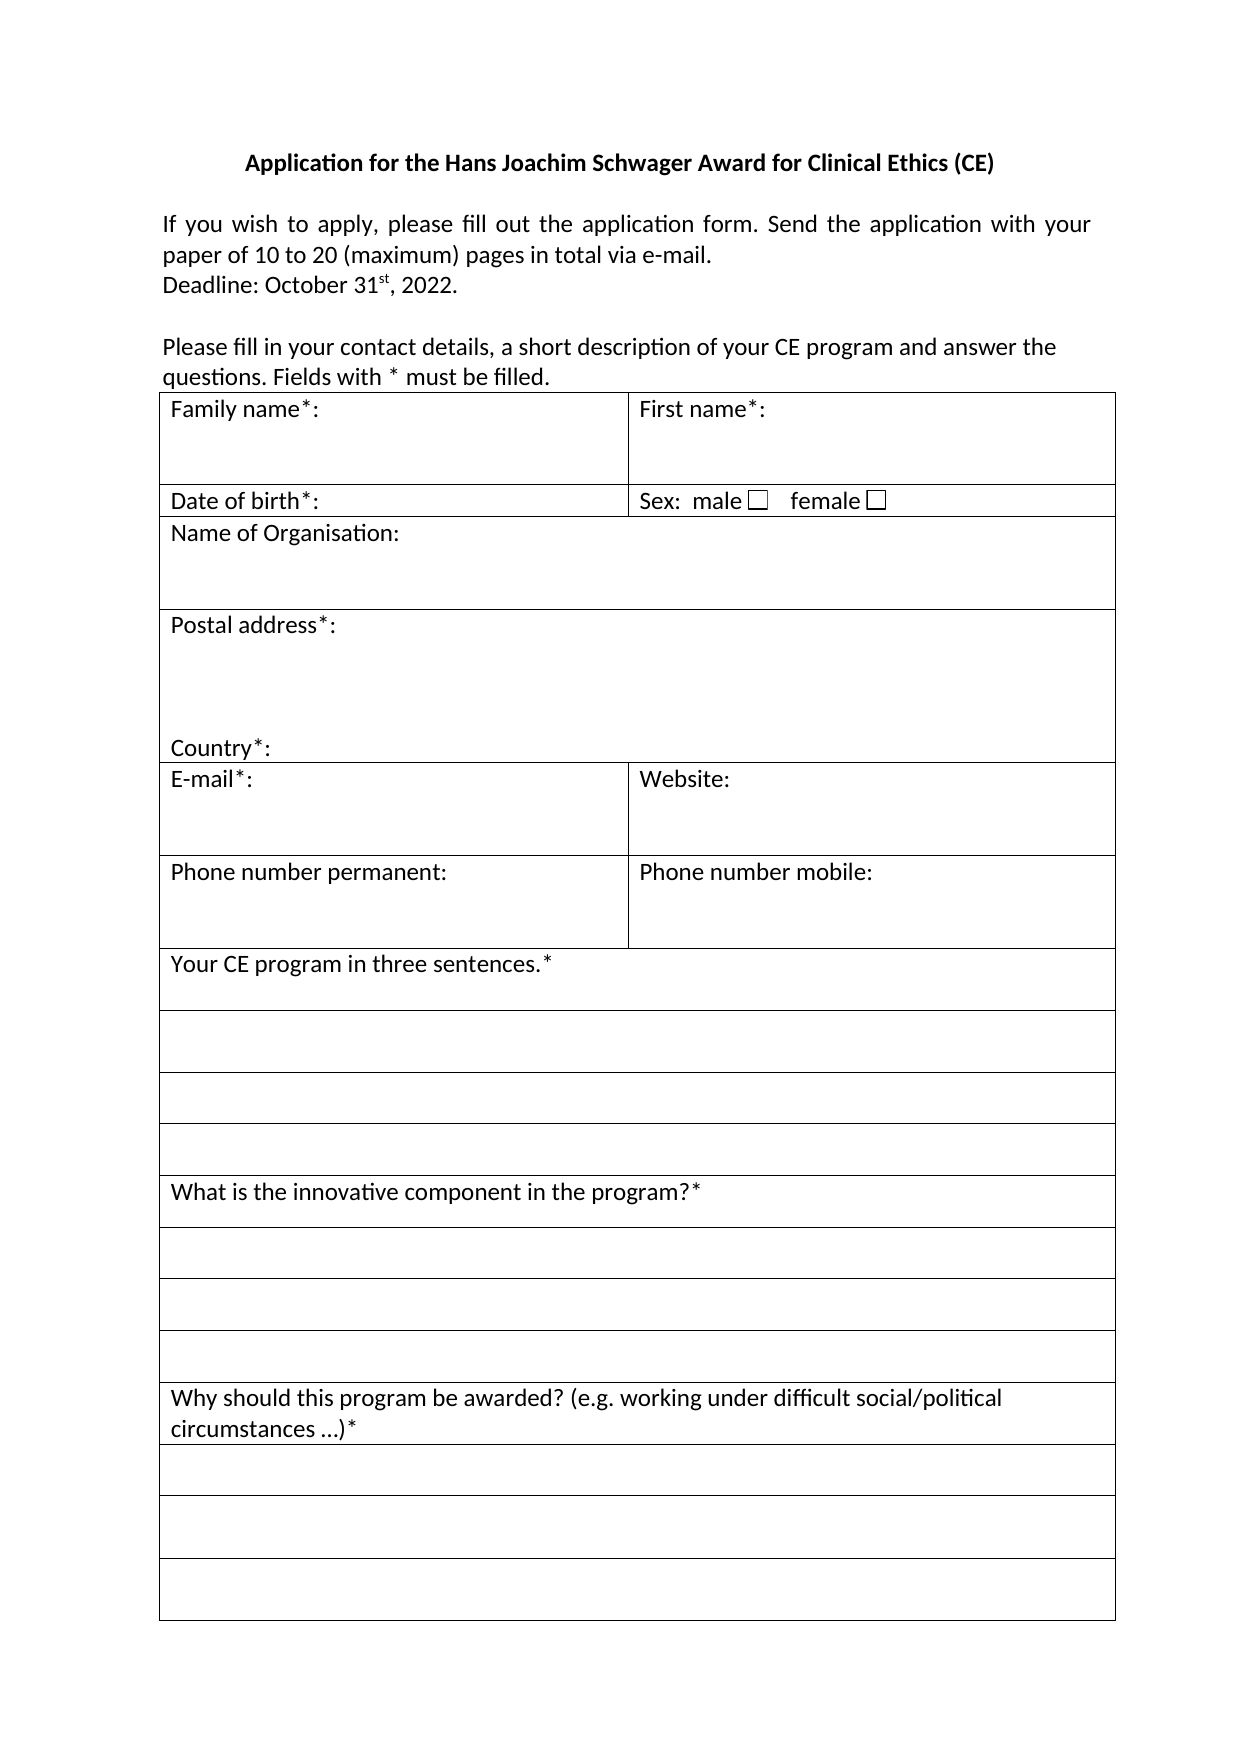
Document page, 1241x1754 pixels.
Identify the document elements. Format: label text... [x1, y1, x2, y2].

table_cell Date of birth*: [160, 485, 628, 516]
text Please fill in your contact details, a short description of your CE program and answer the questions. Fields with * must be filled. [162, 331, 1093, 392]
text If you wish to apply, please fill out the application form. Send the application with your paper of 10 to 20 (maximum) pages in total via e-mail. [162, 209, 1093, 270]
table_cell Website: [629, 763, 1115, 855]
table_header First name*: [629, 393, 1115, 484]
table_header Family name*: [160, 393, 628, 484]
table_cell What is the innovative component in the program?* [160, 1176, 1115, 1227]
table_cell Your CE program in three sentences.* [160, 949, 1115, 1009]
table_cell [160, 1124, 1115, 1175]
table_cell [160, 1559, 1115, 1619]
table_cell [160, 1496, 1115, 1557]
table_cell Postal address*: Country*: [160, 610, 1115, 762]
table_cell E-mail*: [160, 763, 628, 855]
table_cell [160, 1228, 1115, 1278]
table_cell Phone number mobile: [629, 856, 1115, 947]
table_cell Name of Organisation: [160, 517, 1115, 608]
table_cell Why should this program be awarded? (e.g. working under difficult social/political circumstances …)* [160, 1383, 1115, 1444]
table_cell [160, 1279, 1115, 1330]
text Deadline: October 31st, 2022. [162, 270, 1093, 300]
text Application for the Hans Joachim Schwager Award for Clinical Ethics (CE) [148, 148, 1093, 178]
table_cell [160, 1445, 1115, 1495]
table_cell [160, 1011, 1115, 1072]
table_cell [160, 1073, 1115, 1123]
table_cell Sex: male female [629, 485, 1115, 516]
table_cell Phone number permanent: [160, 856, 628, 947]
table_cell [160, 1331, 1115, 1382]
